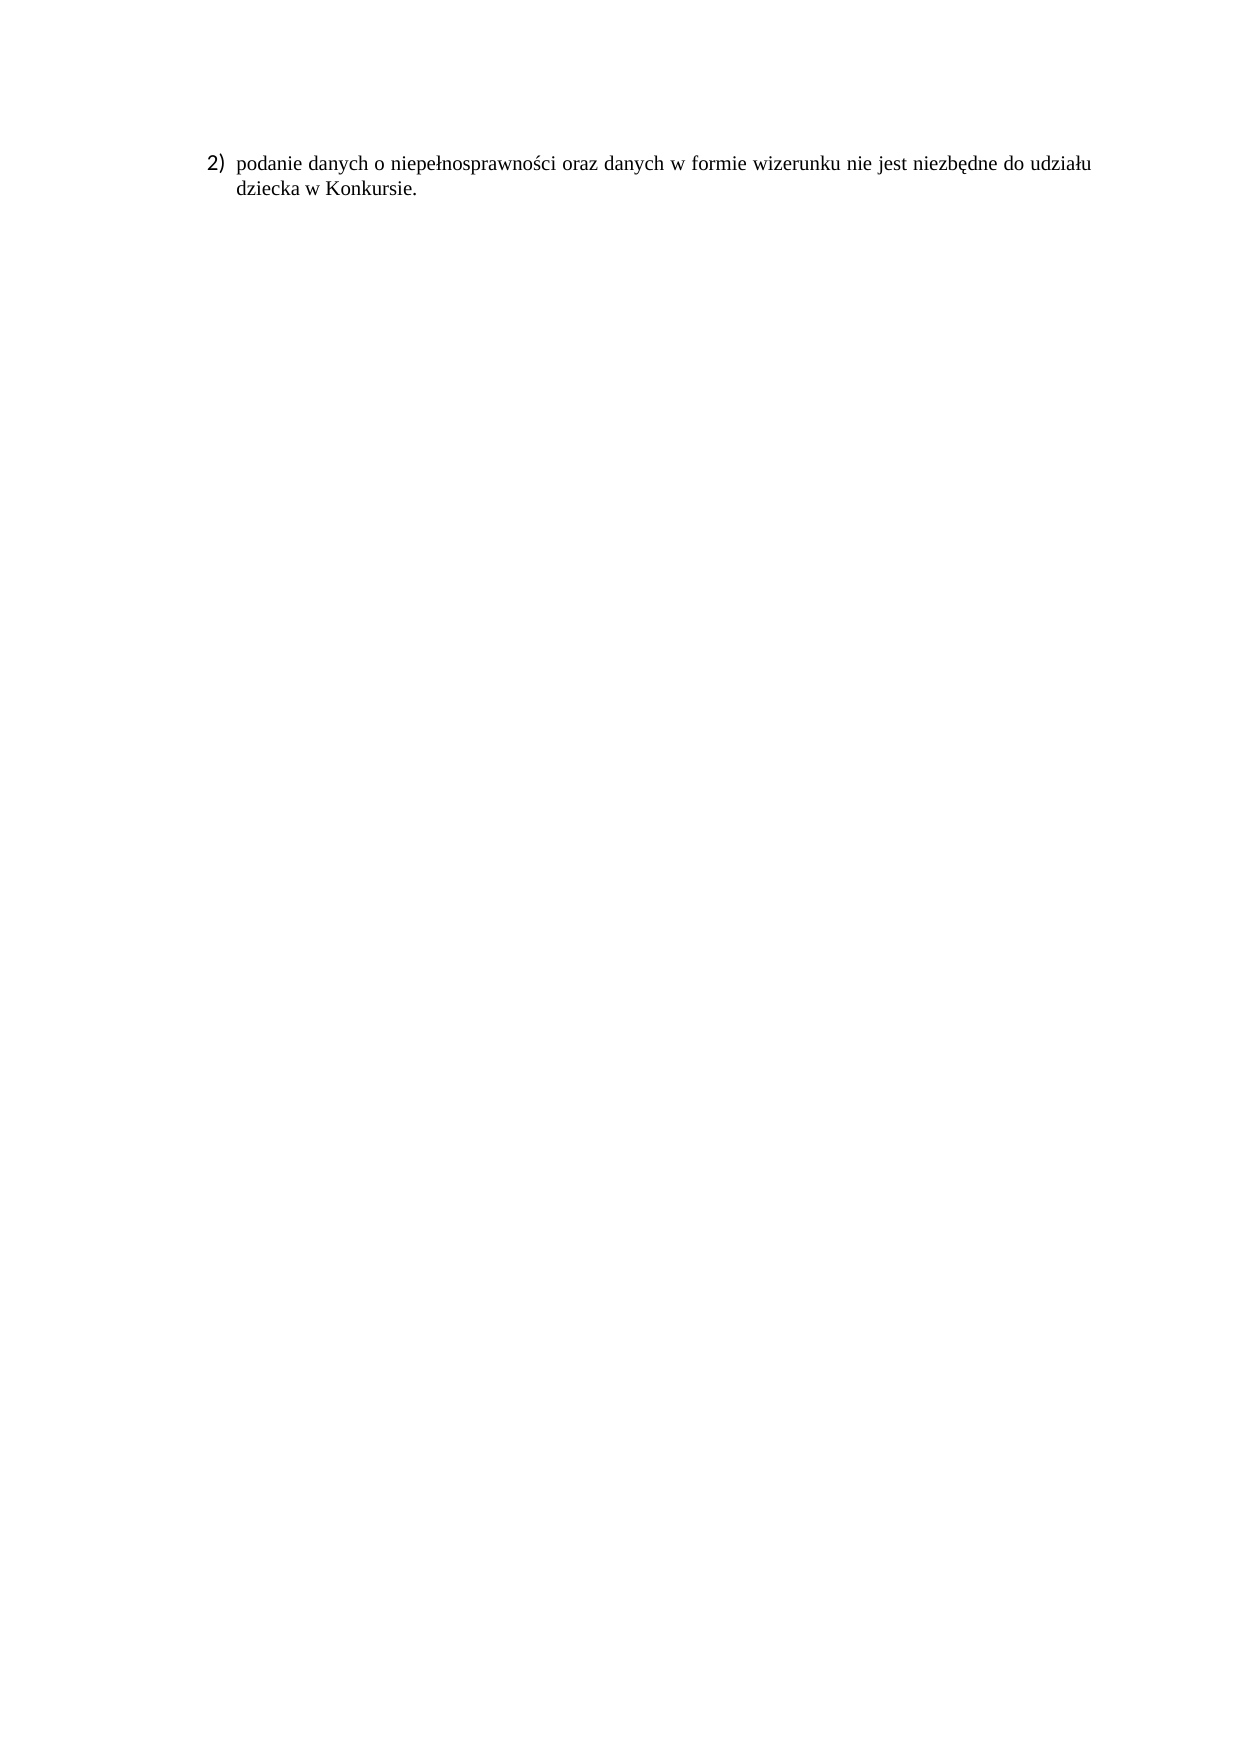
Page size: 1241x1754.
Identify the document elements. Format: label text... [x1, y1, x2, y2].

list podanie danych o niepełnosprawności oraz danych w formie wizerunku nie jest niezbędne do udziału dziecka w Konkursie. [207, 148, 1093, 200]
